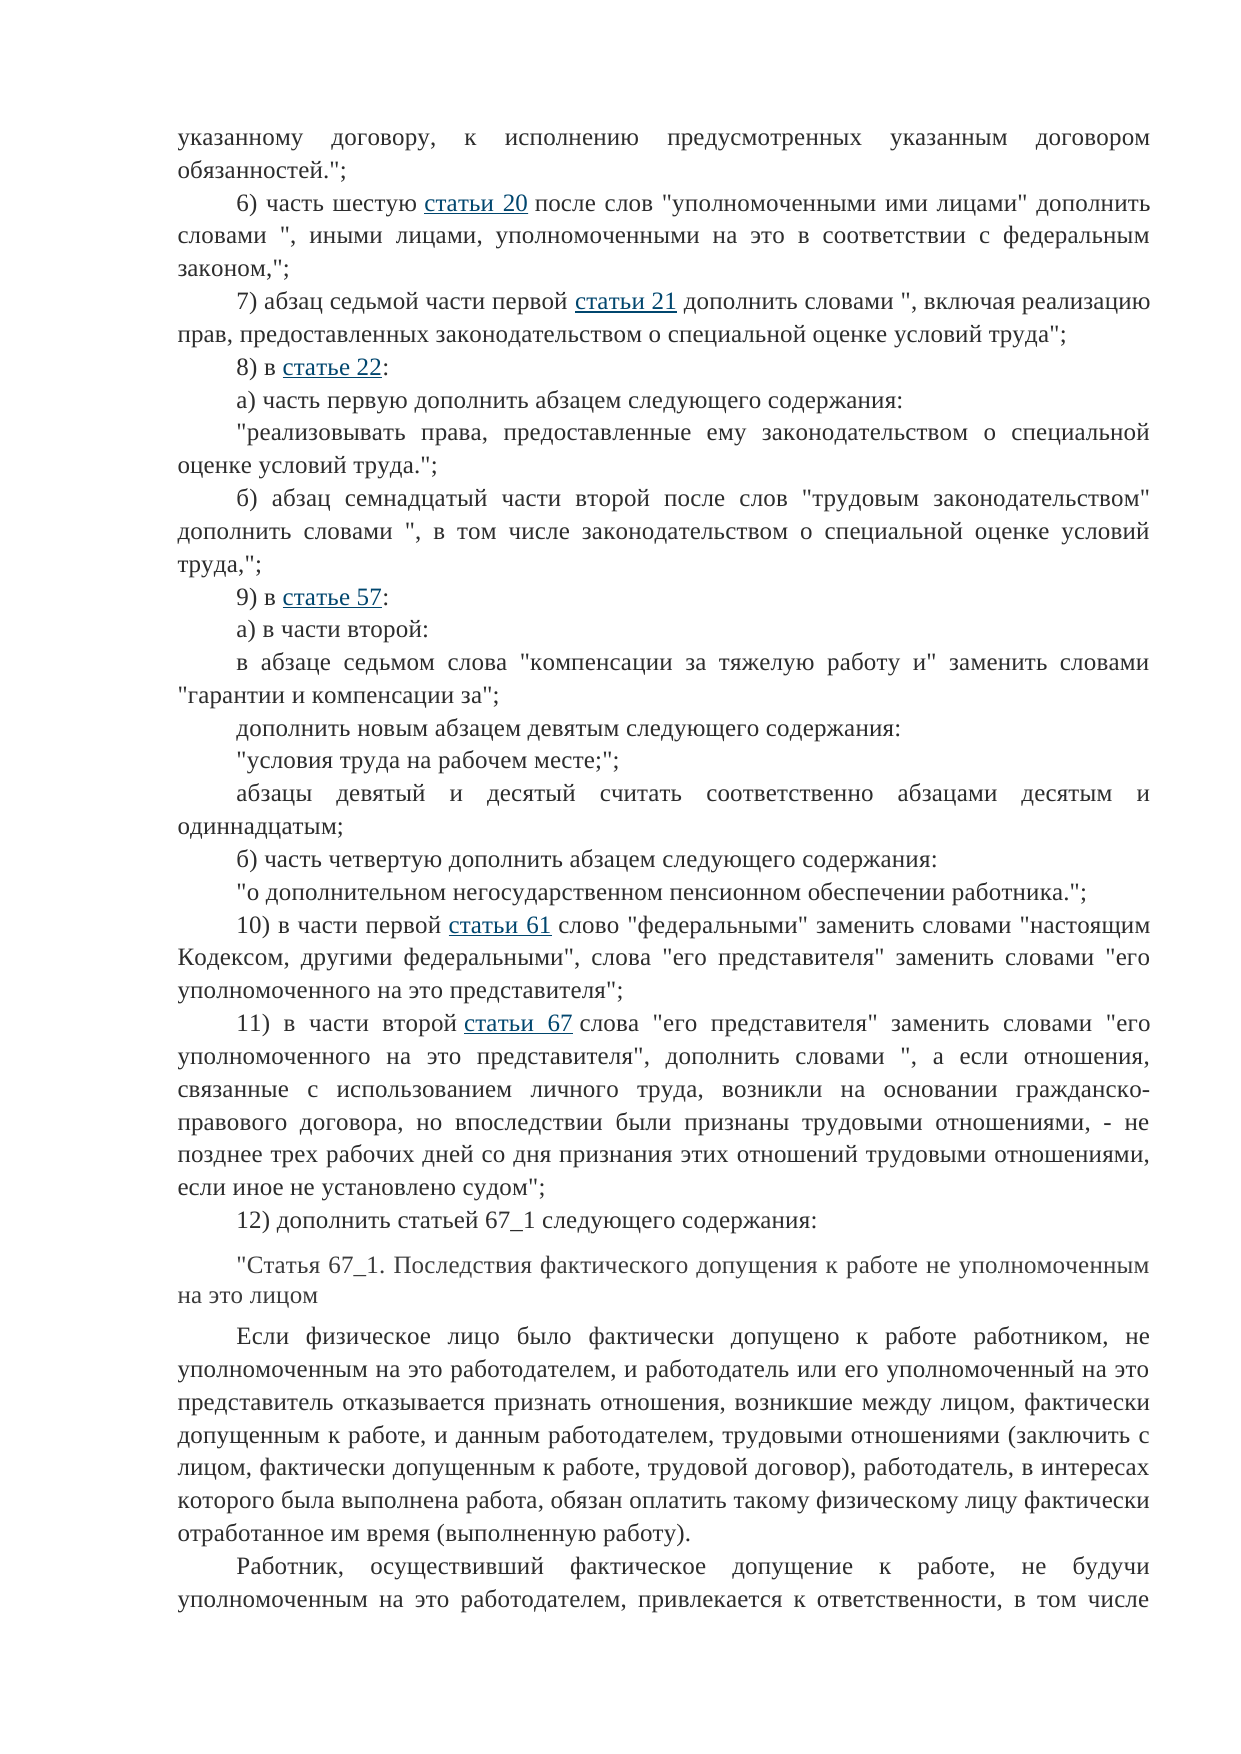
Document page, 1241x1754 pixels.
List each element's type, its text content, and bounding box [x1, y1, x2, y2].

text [177, 1547, 1152, 1612]
text "Статья 67_1. Последствия фактического допущения к работе не уполномоченным на это лицом [177, 1249, 1152, 1309]
text б) часть четвертую дополнить абзацем следующего содержания: [177, 840, 1152, 873]
text 8) в статье 22: [177, 348, 1152, 381]
text 10) в части первой статьи 61 слово "федеральными" заменить словами "настоящим Кодексом, другими федеральными", слова "его представителя" заменить словами "его уполномоченного на это представителя"; [177, 906, 1152, 1004]
text 7) абзац седьмой части первой статьи 21 дополнить словами ", включая реализацию прав, предоставленных законодательством о специальной оценке условий труда"; [177, 282, 1152, 348]
text 6) часть шестую статьи 20 после слов "уполномоченными ими лицами" дополнить словами ", иными лицами, уполномоченными на это в соответствии с федеральным законом,"; [177, 184, 1152, 282]
text абзацы девятый и десятый считать соответственно абзацами десятым и одиннадцатым; [177, 774, 1152, 840]
text "реализовывать права, предоставленные ему законодательством о специальной оценке условий труда."; [177, 413, 1152, 479]
text а) часть первую дополнить абзацем следующего содержания: [177, 381, 1152, 413]
text а) в части второй: [177, 610, 1152, 643]
text 12) дополнить статьей 67_1 следующего содержания: [177, 1201, 1152, 1234]
text в абзаце седьмом слова "компенсации за тяжелую работу и" заменить словами "гарантии и компенсации за"; [177, 643, 1152, 709]
text дополнить новым абзацем девятым следующего содержания: [177, 709, 1152, 742]
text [177, 118, 1152, 184]
text "условия труда на рабочем месте;"; [177, 742, 1152, 774]
text б) абзац семнадцатый части второй после слов "трудовым законодательством" дополнить словами ", в том числе законодательством о специальной оценке условий труда,"; [177, 479, 1152, 577]
text Если физическое лицо было фактически допущено к работе работником, не уполномоченным на это работодателем, и работодатель или его уполномоченный на это представитель отказывается признать отношения, возникшие между лицом, фактически допущенным к работе, и данным работодателем, трудовыми отношениями (заключить с лицом, фактически допущенным к работе, трудовой договор), работодатель, в интересах которого была выполнена работа, обязан оплатить такому физическому лицу фактически отработанное им время (выполненную работу). [177, 1317, 1152, 1547]
text 11) в части второй статьи 67 слова "его представителя" заменить словами "его уполномоченного на это представителя", дополнить словами ", а если отношения, связанные с использованием личного труда, возникли на основании гражданско-правового договора, но впоследствии были признаны трудовыми отношениями, - не позднее трех рабочих дней со дня признания этих отношений трудовыми отношениями, если иное не установлено судом"; [177, 1004, 1152, 1201]
text 9) в статье 57: [177, 577, 1152, 610]
text "о дополнительном негосударственном пенсионном обеспечении работника."; [177, 873, 1152, 906]
